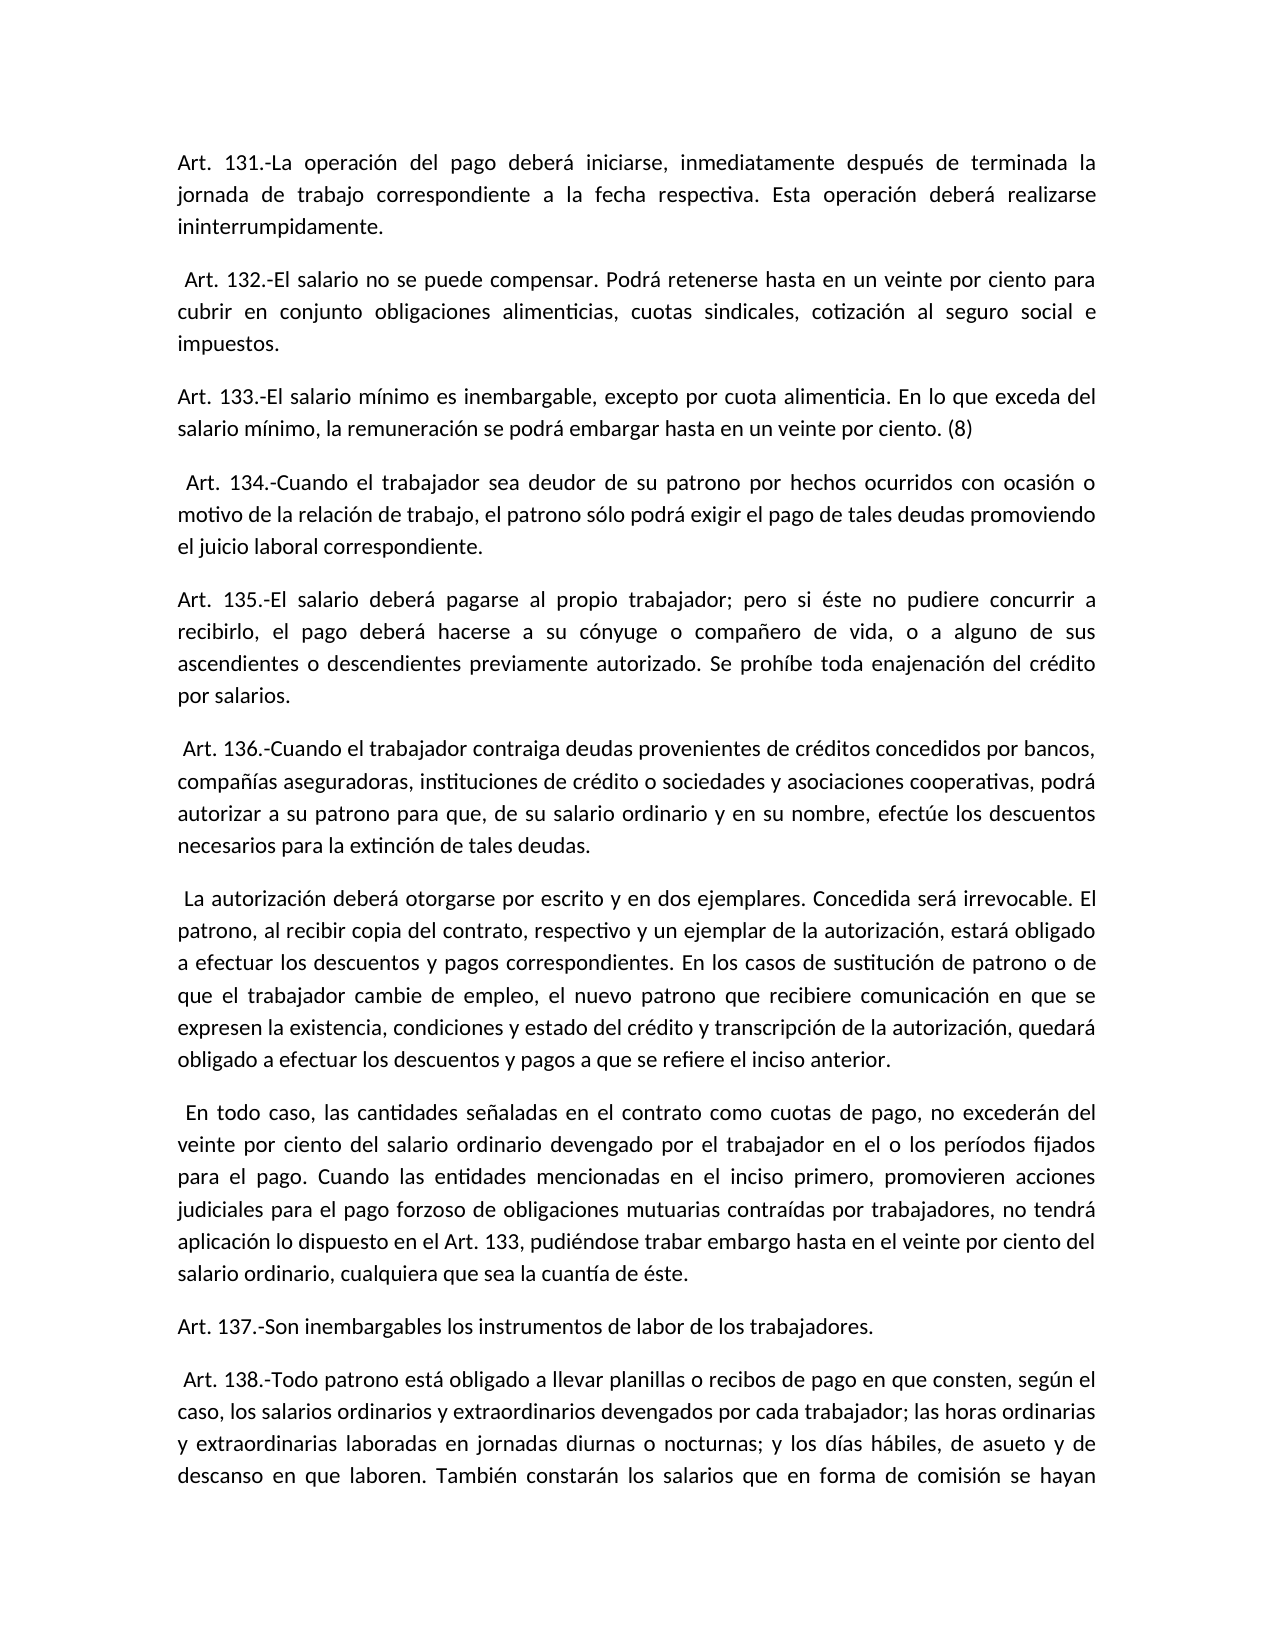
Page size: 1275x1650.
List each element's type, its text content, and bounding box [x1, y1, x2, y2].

text Art. 135.-El salario deberá pagarse al propio trabajador; pero si éste no pudiere concurrir a recibirlo, el pago deberá hacerse a su cónyuge o compañero de vida, o a alguno de sus ascendientes o descendientes previamente autorizado. Se prohíbe toda enajenación del crédito por salarios. [177, 585, 1098, 709]
text La autorización deberá otorgarse por escrito y en dos ejemplares. Concedida será irrevocable. El patrono, al recibir copia del contrato, respectivo y un ejemplar de la autorización, estará obligado a efectuar los descuentos y pagos correspondientes. En los casos de sustitución de patrono o de que el trabajador cambie de empleo, el nuevo patrono que recibiere comunicación en que se expresen la existencia, condiciones y estado del crédito y transcripción de la autorización, quedará obligado a efectuar los descuentos y pagos a que se refiere el inciso anterior. [177, 884, 1098, 1073]
text Art. 133.-El salario mínimo es inembargable, excepto por cuota alimenticia. En lo que exceda del salario mínimo, la remuneración se podrá embargar hasta en un veinte por ciento. (8) [177, 382, 1098, 443]
text Art. 136.-Cuando el trabajador contraiga deudas provenientes de créditos concedidos por bancos, compañías aseguradoras, instituciones de crédito o sociedades y asociaciones cooperativas, podrá autorizar a su patrono para que, de su salario ordinario y en su nombre, efectúe los descuentos necesarios para la extinción de tales deudas. [177, 734, 1098, 859]
text Art. 137.-Son inembargables los instrumentos de labor de los trabajadores. [177, 1312, 1098, 1340]
text Art. 131.-La operación del pago deberá iniciarse, inmediatamente después de terminada la jornada de trabajo correspondiente a la fecha respectiva. Esta operación deberá realizarse ininterrumpidamente. [177, 148, 1098, 240]
text Art. 134.-Cuando el trabajador sea deudor de su patrono por hechos ocurridos con ocasión o motivo de la relación de trabajo, el patrono sólo podrá exigir el pago de tales deudas promoviendo el juicio laboral correspondiente. [177, 468, 1098, 560]
text Art. 132.-El salario no se puede compensar. Podrá retenerse hasta en un veinte por ciento para cubrir en conjunto obligaciones alimenticias, cuotas sindicales, cotización al seguro social e impuestos. [177, 265, 1098, 357]
text En todo caso, las cantidades señaladas en el contrato como cuotas de pago, no excederán del veinte por ciento del salario ordinario devengado por el trabajador en el o los períodos fijados para el pago. Cuando las entidades mencionadas en el inciso primero, promovieren acciones judiciales para el pago forzoso de obligaciones mutuarias contraídas por trabajadores, no tendrá aplicación lo dispuesto en el Art. 133, pudiéndose trabar embargo hasta en el veinte por ciento del salario ordinario, cualquiera que sea la cuantía de éste. [177, 1098, 1098, 1287]
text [177, 1365, 1098, 1490]
